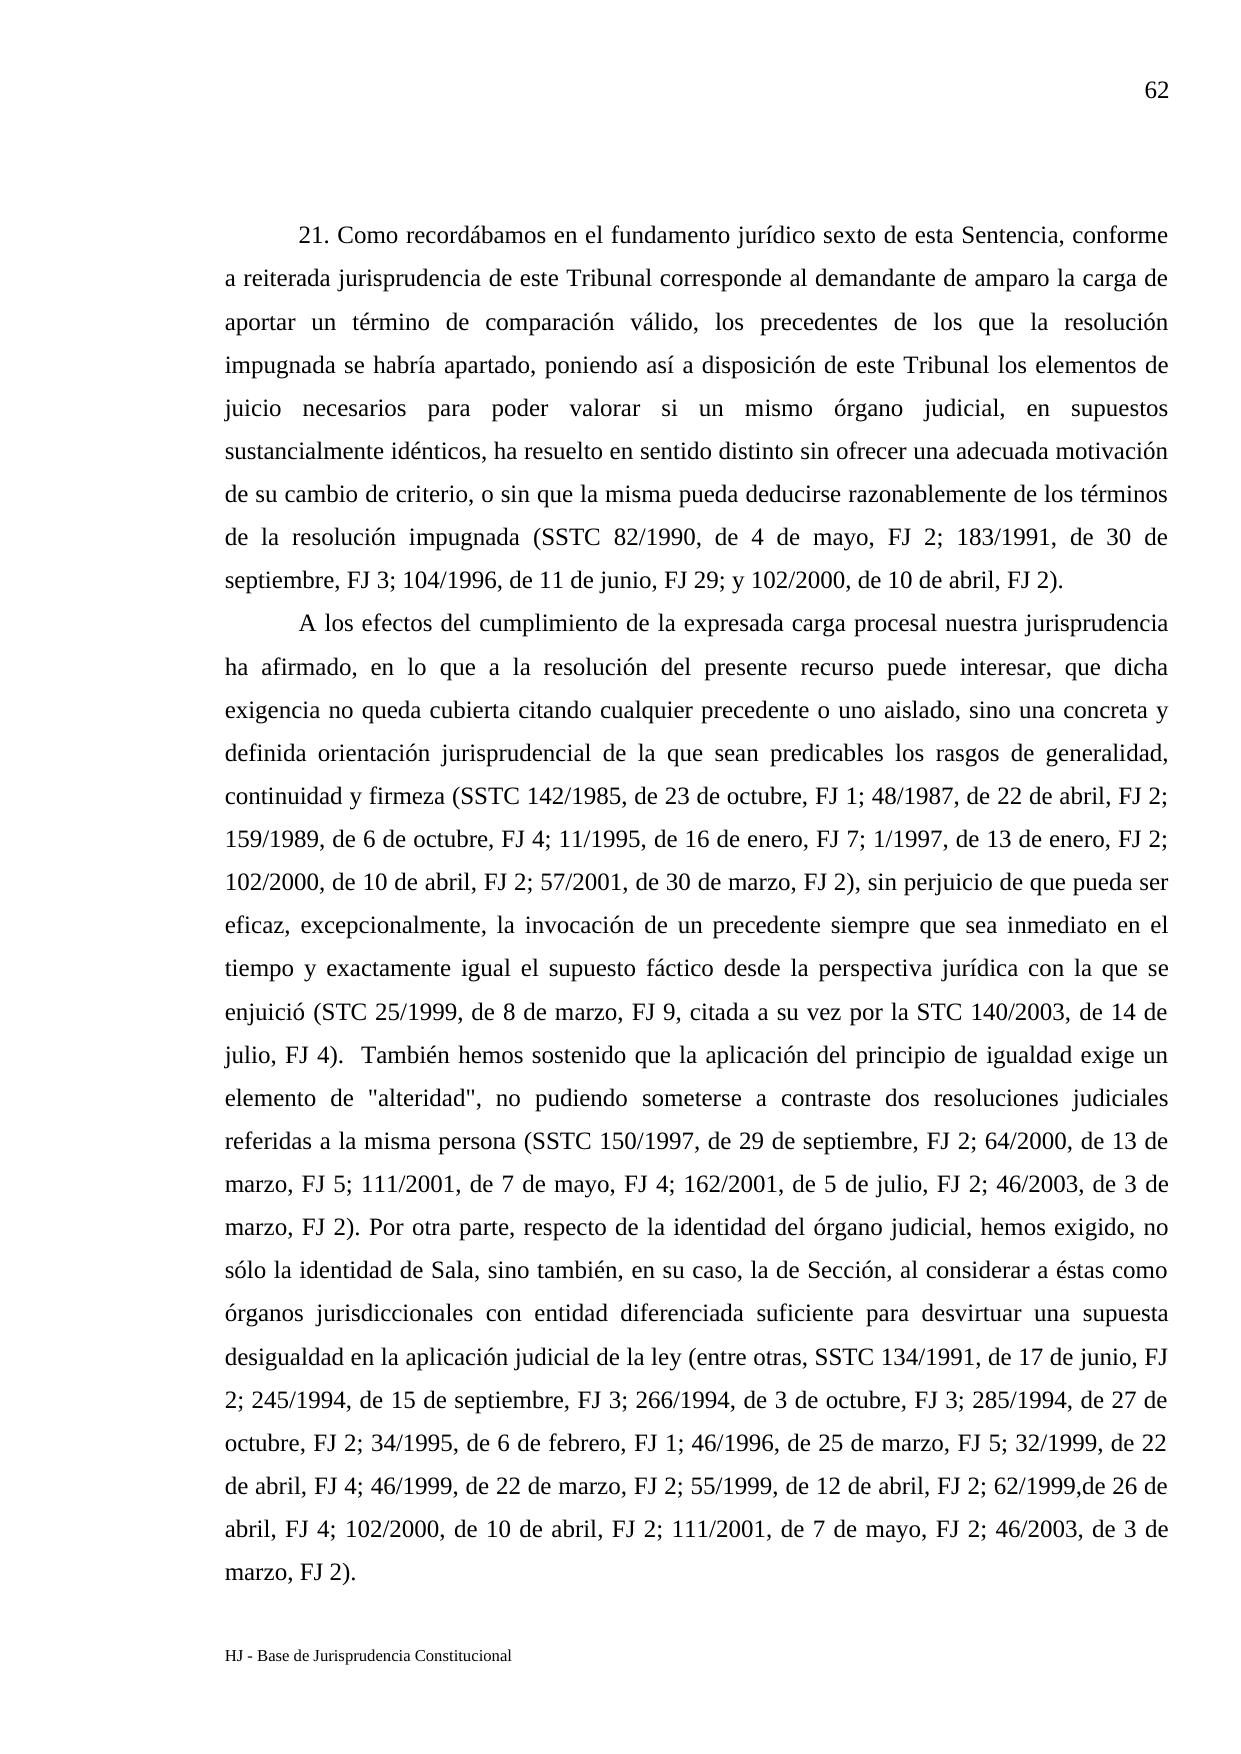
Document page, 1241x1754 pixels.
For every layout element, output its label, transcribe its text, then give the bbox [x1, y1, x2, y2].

text A los efectos del cumplimiento de la expresada carga procesal nuestra jurisprudencia ha afirmado, en lo que a la resolución del presente recurso puede interesar, que dicha exigencia no queda cubierta citando cualquier precedente o uno aislado, sino una concreta y definida orientación jurisprudencial de la que sean predicables los rasgos de generalidad, continuidad y firmeza (SSTC 142/1985, de 23 de octubre, FJ 1; 48/1987, de 22 de abril, FJ 2; 159/1989, de 6 de octubre, FJ 4; 11/1995, de 16 de enero, FJ 7; 1/1997, de 13 de enero, FJ 2; 102/2000, de 10 de abril, FJ 2; 57/2001, de 30 de marzo, FJ 2), sin perjuicio de que pueda ser eficaz, excepcionalmente, la invocación de un precedente siempre que sea inmediato en el tiempo y exactamente igual el supuesto fáctico desde la perspectiva jurídica con la que se enjuició (STC 25/1999, de 8 de marzo, FJ 9, citada a su vez por la STC 140/2003, de 14 de julio, FJ 4). También hemos sostenido que la aplicación del principio de igualdad exige un elemento de "alteridad", no pudiendo someterse a contraste dos resoluciones judiciales referidas a la misma persona (SSTC 150/1997, de 29 de septiembre, FJ 2; 64/2000, de 13 de marzo, FJ 5; 111/2001, de 7 de mayo, FJ 4; 162/2001, de 5 de julio, FJ 2; 46/2003, de 3 de marzo, FJ 2). Por otra parte, respecto de la identidad del órgano judicial, hemos exigido, no sólo la identidad de Sala, sino también, en su caso, la de Sección, al considerar a éstas como órganos jurisdiccionales con entidad diferenciada suficiente para desvirtuar una supuesta desigualdad en la aplicación judicial de la ley (entre otras, SSTC 134/1991, de 17 de junio, FJ 2; 245/1994, de 15 de septiembre, FJ 3; 266/1994, de 3 de octubre, FJ 3; 285/1994, de 27 de octubre, FJ 2; 34/1995, de 6 de febrero, FJ 1; 46/1996, de 25 de marzo, FJ 5; 32/1999, de 22 de abril, FJ 4; 46/1999, de 22 de marzo, FJ 2; 55/1999, de 12 de abril, FJ 2; 62/1999,de 26 de abril, FJ 4; 102/2000, de 10 de abril, FJ 2; 111/2001, de 7 de mayo, FJ 2; 46/2003, de 3 de marzo, FJ 2). [224, 608, 1169, 1586]
text 21. Como recordábamos en el fundamento jurídico sexto de esta Sentencia, conforme a reiterada jurisprudencia de este Tribunal corresponde al demandante de amparo la carga de aportar un término de comparación válido, los precedentes de los que la resolución impugnada se habría apartado, poniendo así a disposición de este Tribunal los elementos de juicio necesarios para poder valorar si un mismo órgano judicial, en supuestos sustancialmente idénticos, ha resuelto en sentido distinto sin ofrecer una adecuada motivación de su cambio de criterio, o sin que la misma pueda deducirse razonablemente de los términos de la resolución impugnada (SSTC 82/1990, de 4 de mayo, FJ 2; 183/1991, de 30 de septiembre, FJ 3; 104/1996, de 11 de junio, FJ 29; y 102/2000, de 10 de abril, FJ 2). [224, 220, 1169, 594]
